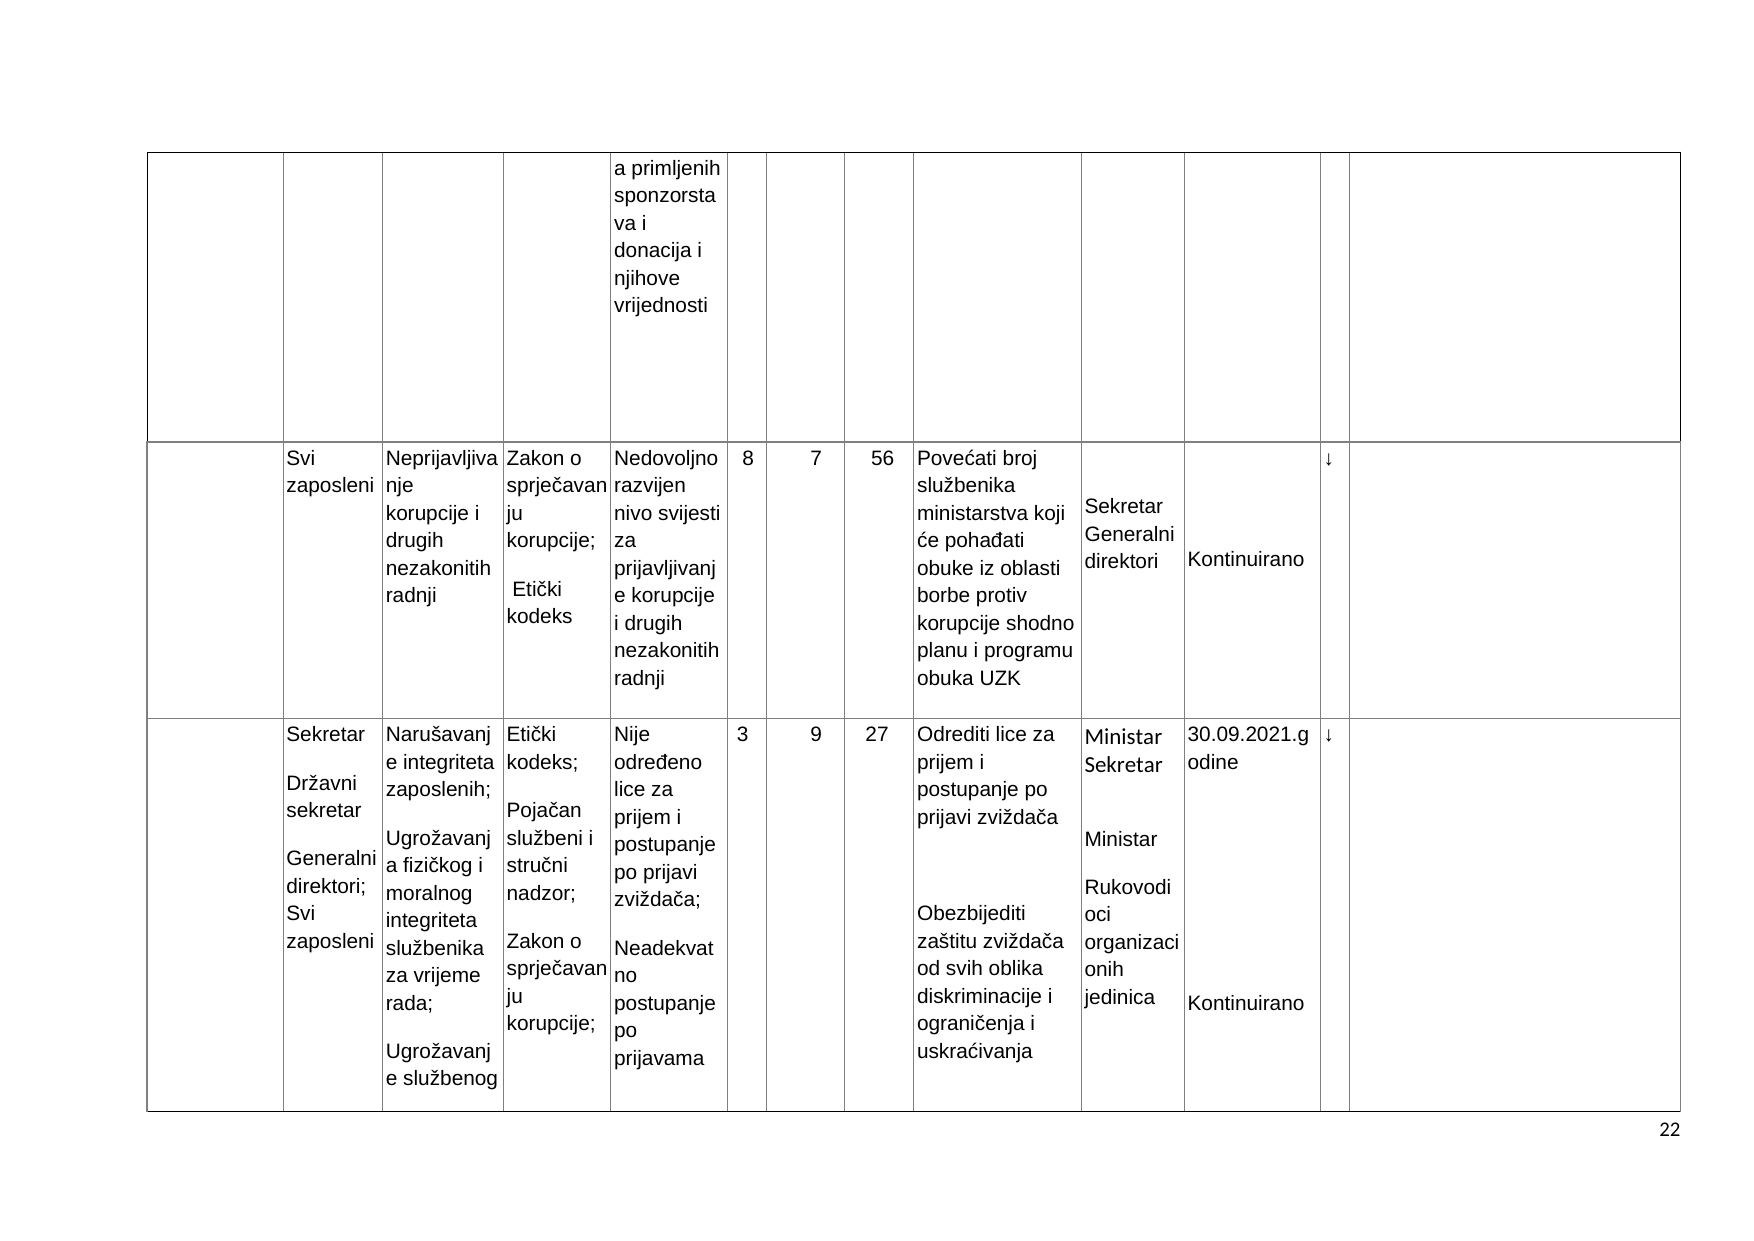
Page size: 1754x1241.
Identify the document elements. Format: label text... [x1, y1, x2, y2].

table_cell Povećati broj službenika ministarstva koji će pohađati obuke iz oblasti borbe protiv korupcije shodno planu i programu obuka UZK [914, 443, 1081, 718]
table_cell 9 [767, 719, 844, 1111]
table_cell 6 [728, 153, 766, 441]
table_cell Sekretar Generalni direktori [1082, 443, 1184, 718]
table_cell Neprijavljivanje korupcije i drugih nezakonitih radnji [383, 443, 503, 718]
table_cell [504, 153, 610, 441]
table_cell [1082, 153, 1184, 441]
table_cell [284, 153, 382, 441]
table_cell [914, 153, 1081, 441]
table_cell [1185, 153, 1320, 441]
table_cell ↔ [1321, 153, 1349, 441]
table_cell 27 [845, 719, 913, 1111]
table_cell [1350, 153, 1680, 441]
table_cell ↓ [1321, 719, 1349, 1111]
table_cell 7 [767, 443, 844, 718]
table_cell Nedovoljno razvijen nivo svijesti za prijavljivanje korupcije i drugih nezakonitih radnji [611, 443, 727, 718]
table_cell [914, 719, 1081, 1111]
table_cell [1185, 719, 1320, 1111]
table_cell 8 [728, 443, 766, 718]
table_cell Kontinuirano [1185, 443, 1320, 718]
table_cell 56 [845, 443, 913, 718]
table_cell [1350, 719, 1680, 1111]
table_cell 8 [767, 153, 844, 441]
table_cell Zakon o sprječavanju korupcije; Etički kodeks [504, 443, 610, 718]
table_cell 48 [845, 153, 913, 441]
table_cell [383, 719, 503, 1111]
table_cell 3 [728, 719, 766, 1111]
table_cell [611, 719, 727, 1111]
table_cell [504, 719, 610, 1111]
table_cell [383, 153, 503, 441]
table_cell ↓ [1321, 443, 1349, 718]
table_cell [148, 153, 283, 441]
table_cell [611, 153, 727, 441]
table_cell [284, 719, 382, 1111]
table_cell [1350, 443, 1680, 718]
table_cell [148, 719, 283, 1111]
table_cell Svi zaposleni [284, 443, 382, 718]
table_cell [148, 443, 283, 718]
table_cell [1082, 719, 1184, 1111]
